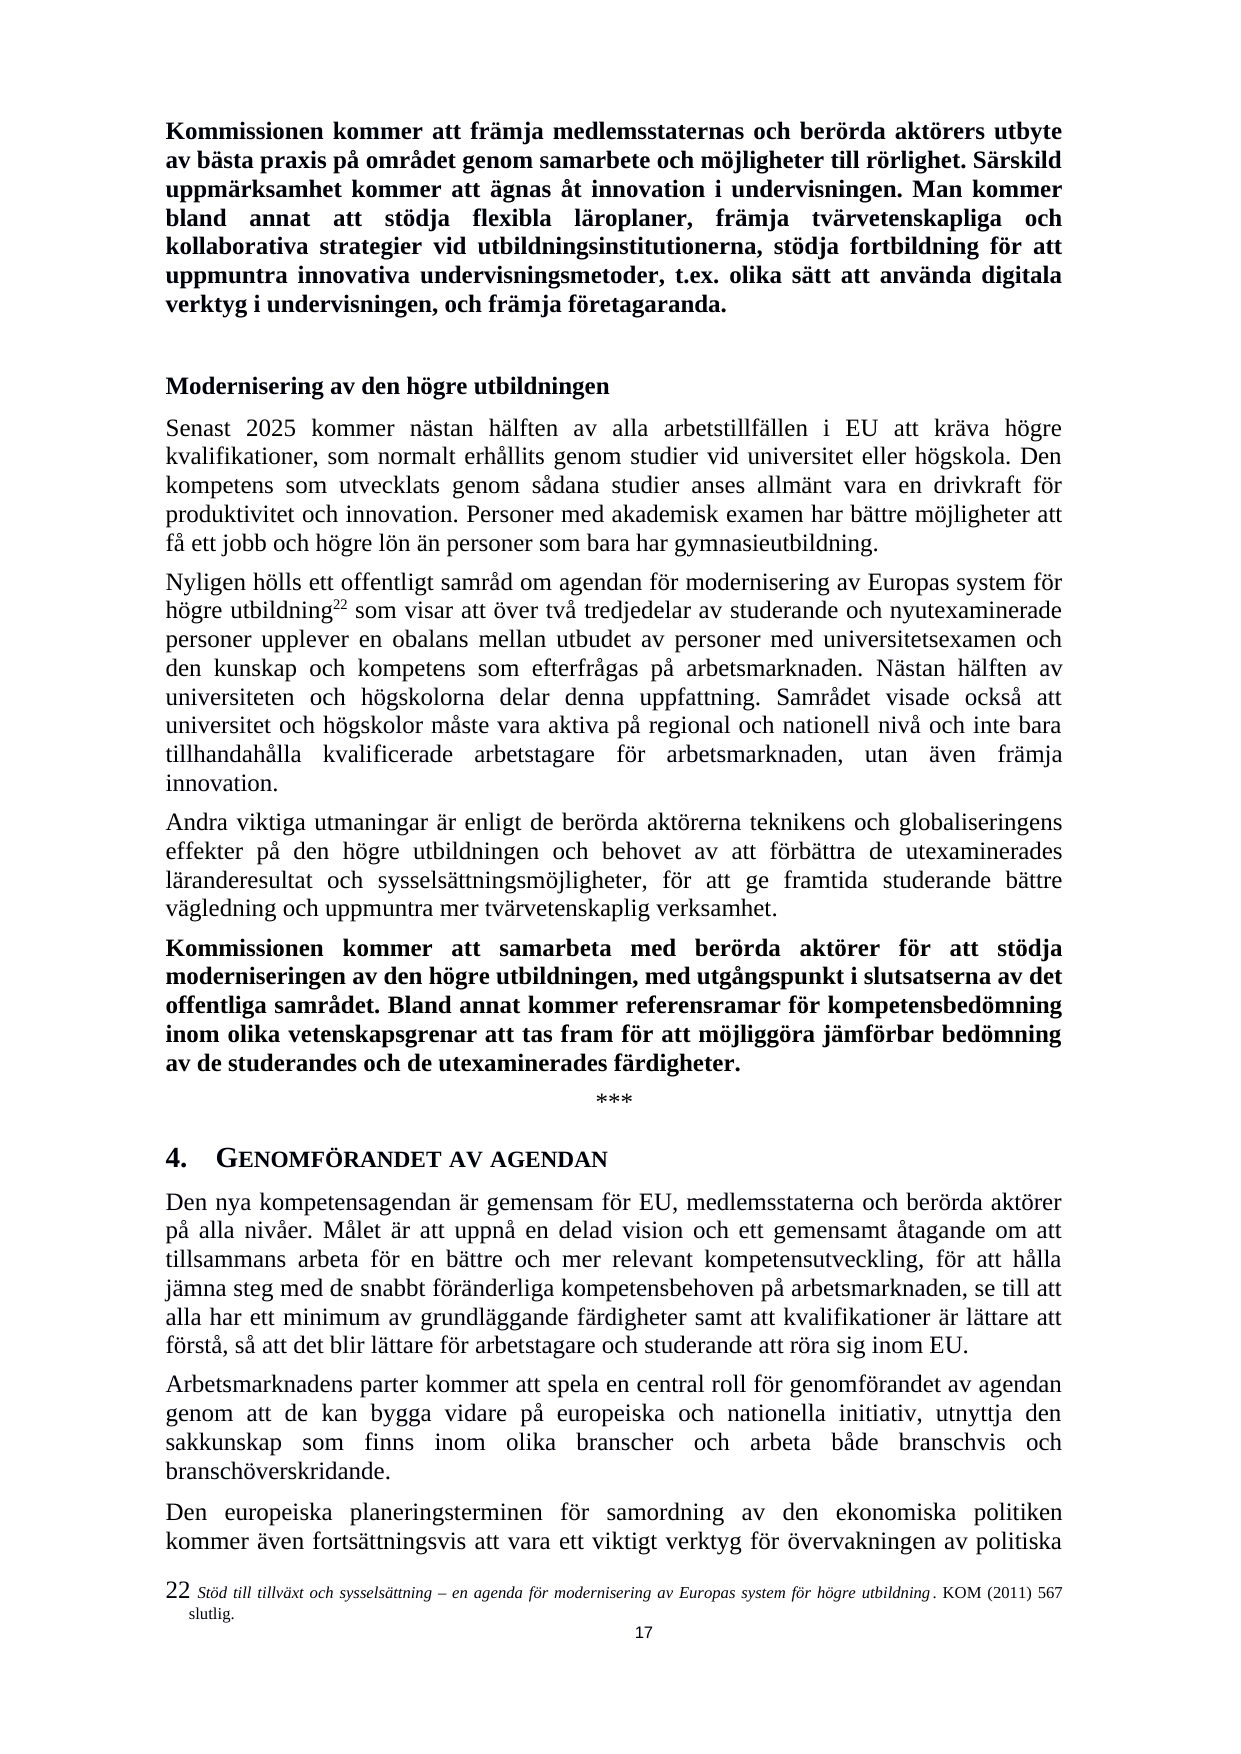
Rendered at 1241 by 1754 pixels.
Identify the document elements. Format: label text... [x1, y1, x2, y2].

text Nyligen hölls ett offentligt samråd om agendan för modernisering av Europas system för högre utbildning som visar att över två tredjedelar av studerande och nyutexaminerade personer upplever en obalans mellan utbudet av personer med universitetsexamen och den kunskap och kompetens som efterfrågas på arbetsmarknaden. Nästan hälften av universiteten och högskolorna delar denna uppfattning. Samrådet visade också att universitet och högskolor måste vara aktiva på regional och nationell nivå och inte bara tillhandahålla kvalificerade arbetstagare för arbetsmarknaden, utan även främja innovation. [165, 567, 1063, 797]
text Kommissionen kommer att samarbeta med berörda aktörer för att stödja moderniseringen av den högre utbildningen, med utgångspunkt i slutsatserna av det offentliga samrådet. Bland annat kommer referensramar för kompetensbedömning inom olika vetenskapsgrenar att tas fram för att möjliggöra jämförbar bedömning av de studerandes och de utexaminerades färdigheter. [165, 933, 1063, 1076]
text Senast 2025 kommer nästan hälften av alla arbetstillfällen i EU att kräva högre kvalifikationer, som normalt erhållits genom studier vid universitet eller högskola. Den kompetens som utvecklats genom sådana studier anses allmänt vara en drivkraft för produktivitet och innovation. Personer med akademisk examen har bättre möjligheter att få ett jobb och högre lön än personer som bara har gymnasieutbildning. [165, 413, 1063, 556]
text Andra viktiga utmaningar är enligt de berörda aktörerna teknikens och globaliseringens effekter på den högre utbildningen och behovet av att förbättra de utexaminerades läranderesultat och sysselsättningsmöjligheter, för att ge framtida studerande bättre vägledning och uppmuntra mer tvärvetenskaplig verksamhet. [165, 807, 1063, 922]
text Den nya kompetensagendan är gemensam för EU, medlemsstaterna och berörda aktörer på alla nivåer. Målet är att uppnå en delad vision och ett gemensamt åtagande om att tillsammans arbeta för en bättre och mer relevant kompetensutveckling, för att hålla jämna steg med de snabbt föränderliga kompetensbehoven på arbetsmarknaden, se till att alla har ett minimum av grundläggande färdigheter samt att kvalifikationer är lättare att förstå, så att det blir lättare för arbetstagare och studerande att röra sig inom EU. [165, 1187, 1063, 1359]
text *** [165, 1087, 1063, 1116]
text Arbetsmarknadens parter kommer att spela en central roll för genomförandet av agendan genom att de kan bygga vidare på europeiska och nationella initiativ, utnyttja den sakkunskap som finns inom olika branscher och arbeta både branschvis och branschöverskridande. [165, 1369, 1063, 1484]
text Kommissionen kommer att främja medlemsstaternas och berörda aktörers utbyte av bästa praxis på området genom samarbete och möjligheter till rörlighet. Särskild uppmärksamhet kommer att ägnas åt innovation i undervisningen. Man kommer bland annat att stödja flexibla läroplaner, främja tvärvetenskapliga och kollaborativa strategier vid utbildningsinstitutionerna, stödja fortbildning för att uppmuntra innovativa undervisningsmetoder, t.ex. olika sätt att använda digitala verktyg i undervisningen, och främja företagaranda. [165, 116, 1063, 318]
subtitle Genomförandet av agendan [165, 1141, 1063, 1174]
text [165, 1497, 1063, 1554]
subtitle Modernisering av den högre utbildningen [165, 371, 1063, 400]
